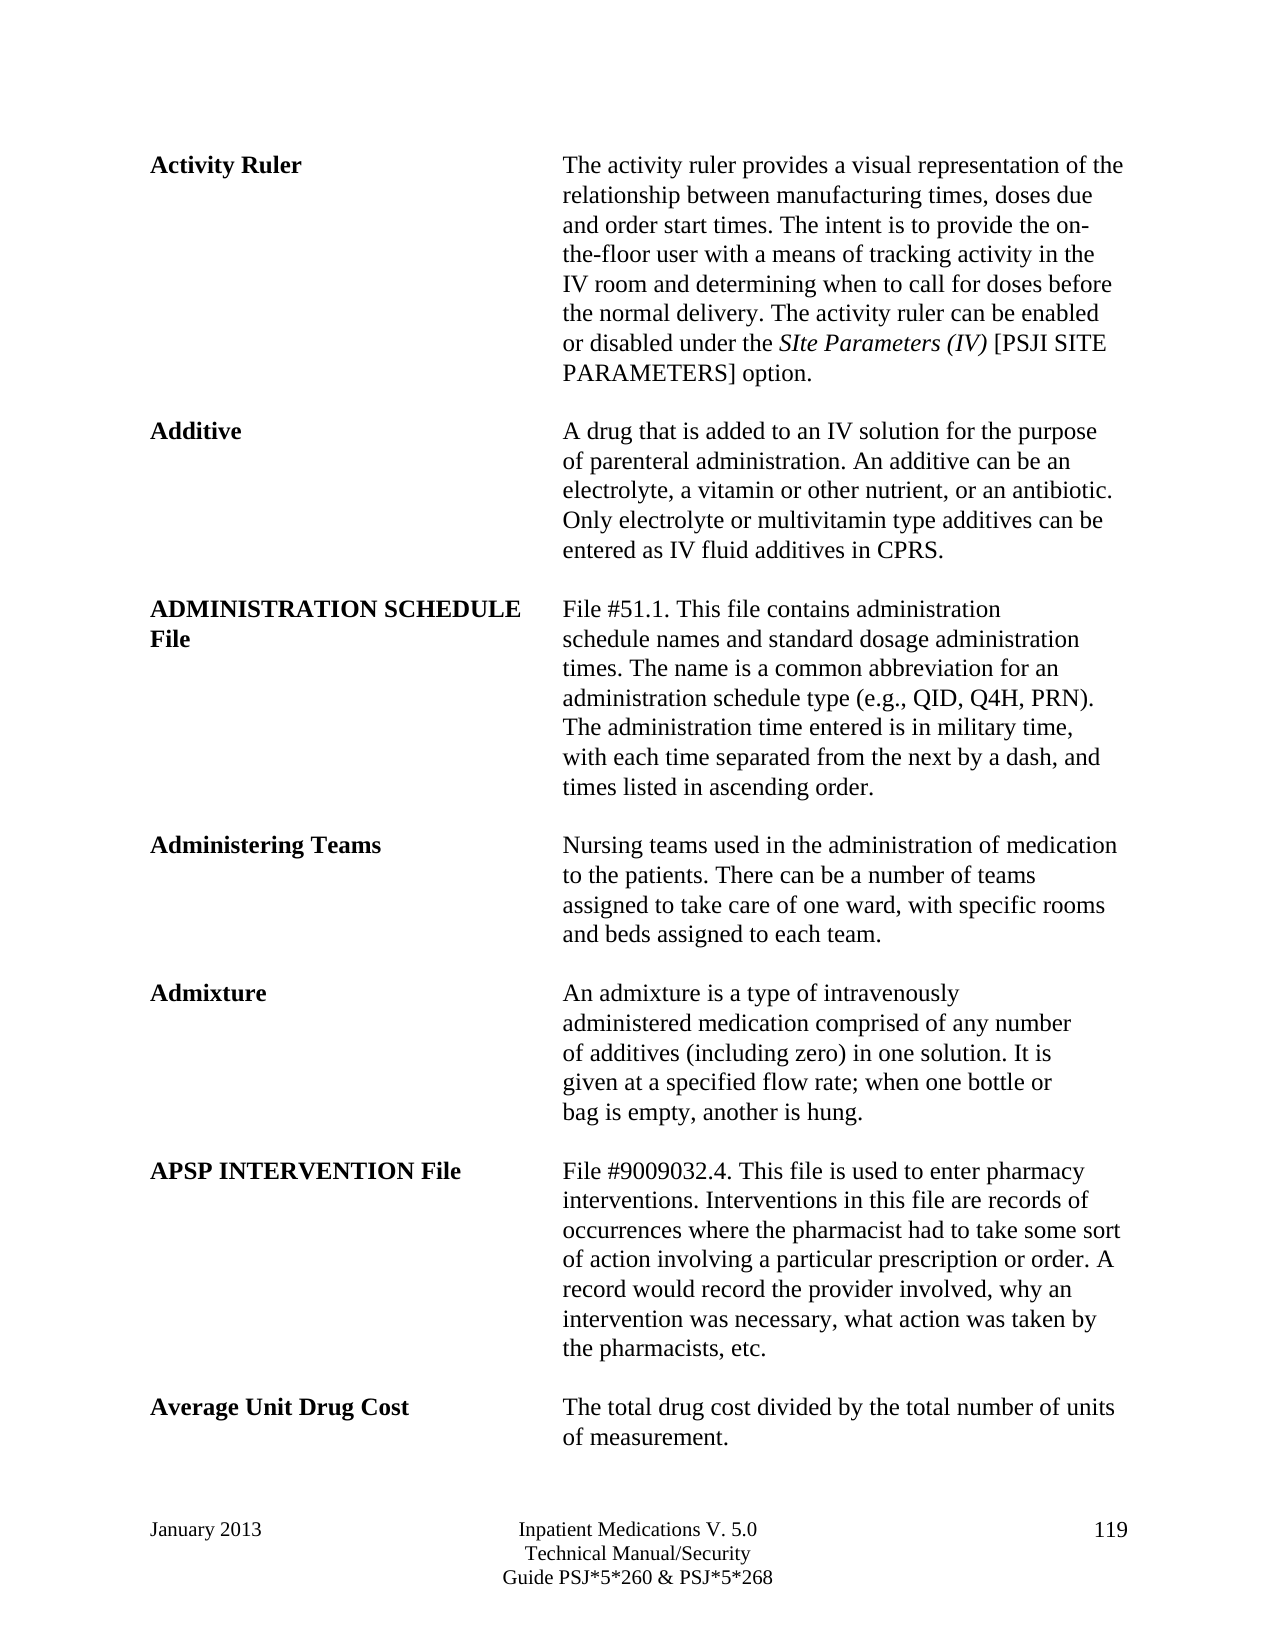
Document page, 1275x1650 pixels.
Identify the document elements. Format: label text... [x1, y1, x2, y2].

text ADMINISTRATION SCHEDULE File #51.1. This file contains administration [150, 594, 1148, 622]
text Average Unit Drug Cost The total drug cost divided by the total number of units [150, 1392, 1148, 1421]
text interventions. Interventions in this file are records of occurrences where the pharmacist had to take some sort of action involving a particular prescription or order. A record would record the provider involved, why an intervention was necessary, what action was taken by the pharmacists, etc. [562, 1185, 1125, 1362]
text Activity Ruler The activity ruler provides a visual representation of the relationship between manufacturing times, doses due and order start times. The intent is to provide the on- the-floor user with a means of tracking activity in the IV room and determining when to call for doses before the normal delivery. The activity ruler can be enabled or disabled under the SIte Parameters (IV) [PSJI SITE PARAMETERS] option. [150, 151, 1124, 386]
text Administering Teams Nursing teams used in the administration of medication [150, 831, 1148, 859]
text APSP INTERVENTION File File #9009032.4. This file is used to enter pharmacy [150, 1156, 1148, 1185]
text File schedule names and standard dosage administration times. The name is a common abbreviation for an administration schedule type (e.g., QID, Q4H, PRN). The administration time entered is in military time, with each time separated from the next by a dash, and times listed in ascending order. [150, 624, 1124, 800]
text Additive A drug that is added to an IV solution for the purpose of parenteral administration. An additive can be an electrolyte, a vitamin or other nutrient, or an antibiotic. Only electrolyte or multivitamin type additives can be entered as IV fluid additives in CPRS. [150, 416, 1124, 563]
text of measurement. [562, 1422, 1148, 1451]
text Admixture An admixture is a type of intravenously administered medication comprised of any number of additives (including zero) in one solution. It is given at a specified flow rate; when one bottle or bag is empty, another is hung. [150, 978, 1093, 1126]
text to the patients. There can be a number of teams assigned to take care of one ward, with specific rooms and beds assigned to each team. [562, 860, 1119, 948]
